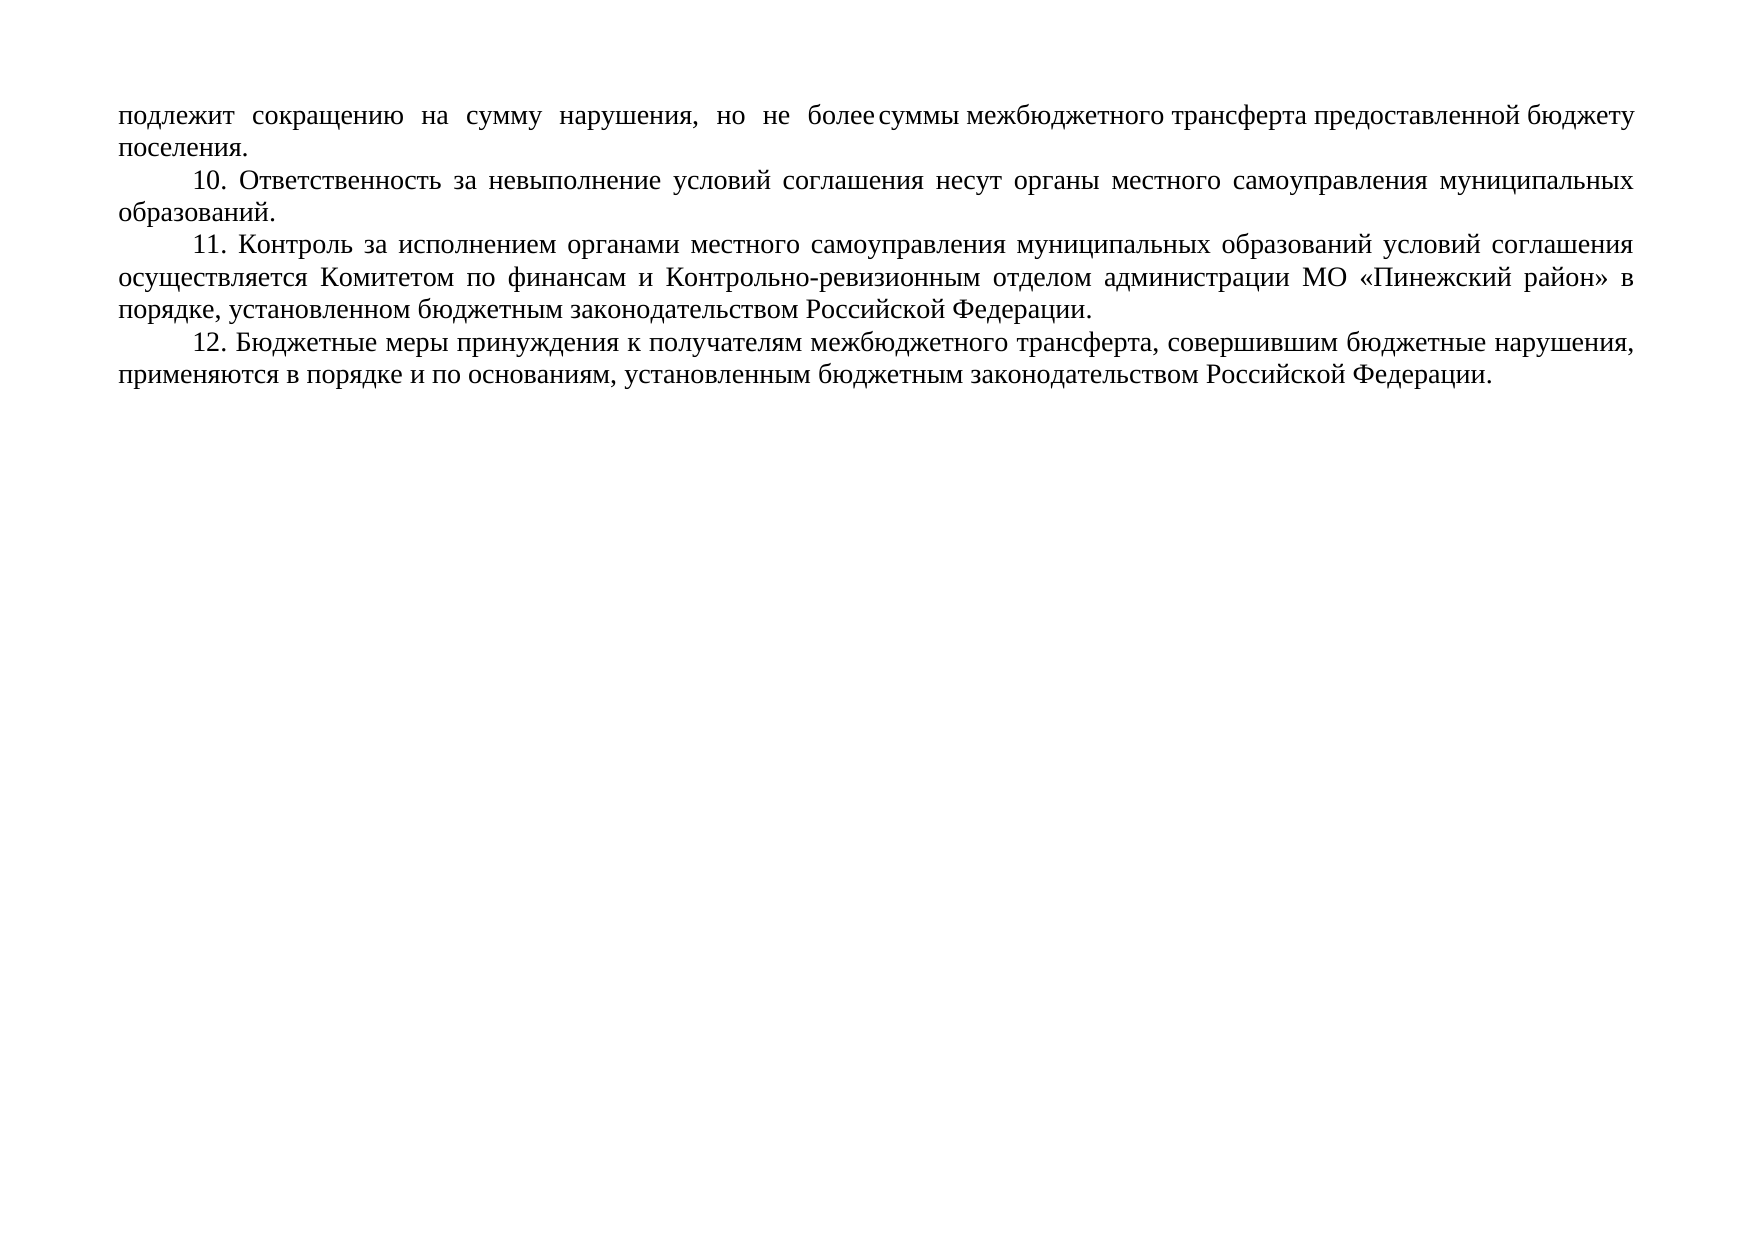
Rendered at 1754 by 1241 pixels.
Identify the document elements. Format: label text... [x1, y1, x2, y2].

text 11. Контроль за исполнением органами местного самоуправления муниципальных образований условий соглашения осуществляется Комитетом по финансам и Контрольно-ревизионным отделом администрации МО «Пинежский район» в порядке, установленном бюджетным законодательством Российской Федерации. [118, 227, 1636, 325]
text 12. Бюджетные меры принуждения к получателям межбюджетного трансферта, совершившим бюджетные нарушения, применяются в порядке и по основаниям, установленным бюджетным законодательством Российской Федерации. [118, 325, 1636, 389]
text 10. Ответственность за невыполнение условий соглашения несут органы местного самоуправления муниципальных образований. [118, 163, 1636, 227]
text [118, 98, 1636, 163]
